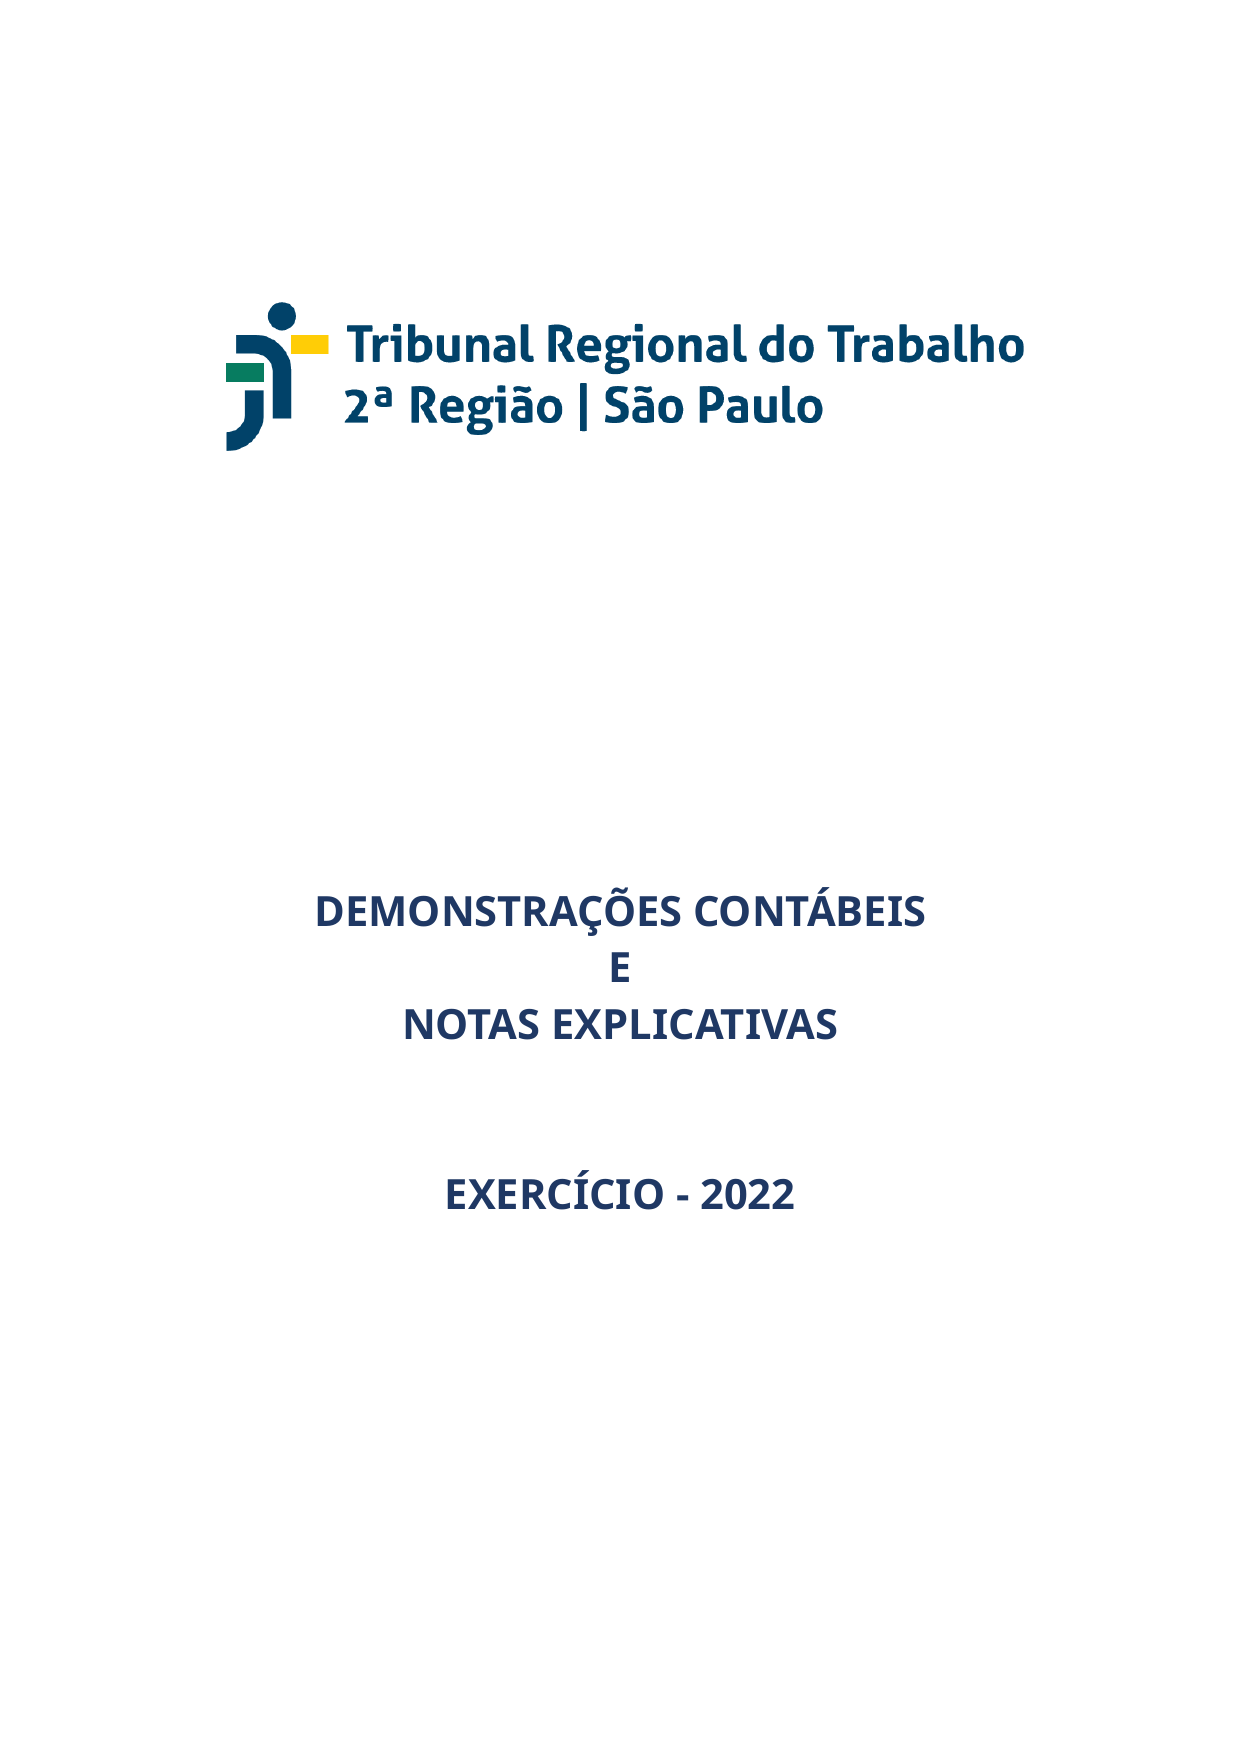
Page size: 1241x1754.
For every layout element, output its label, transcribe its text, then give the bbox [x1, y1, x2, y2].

text NOTAS EXPLICATIVAS [118, 995, 1122, 1052]
text E [118, 938, 1122, 995]
picture [183, 276, 1058, 462]
text DEMONSTRAÇÕES CONTÁBEIS [118, 881, 1122, 938]
text EXERCÍCIO - 2022 [118, 1165, 1122, 1222]
